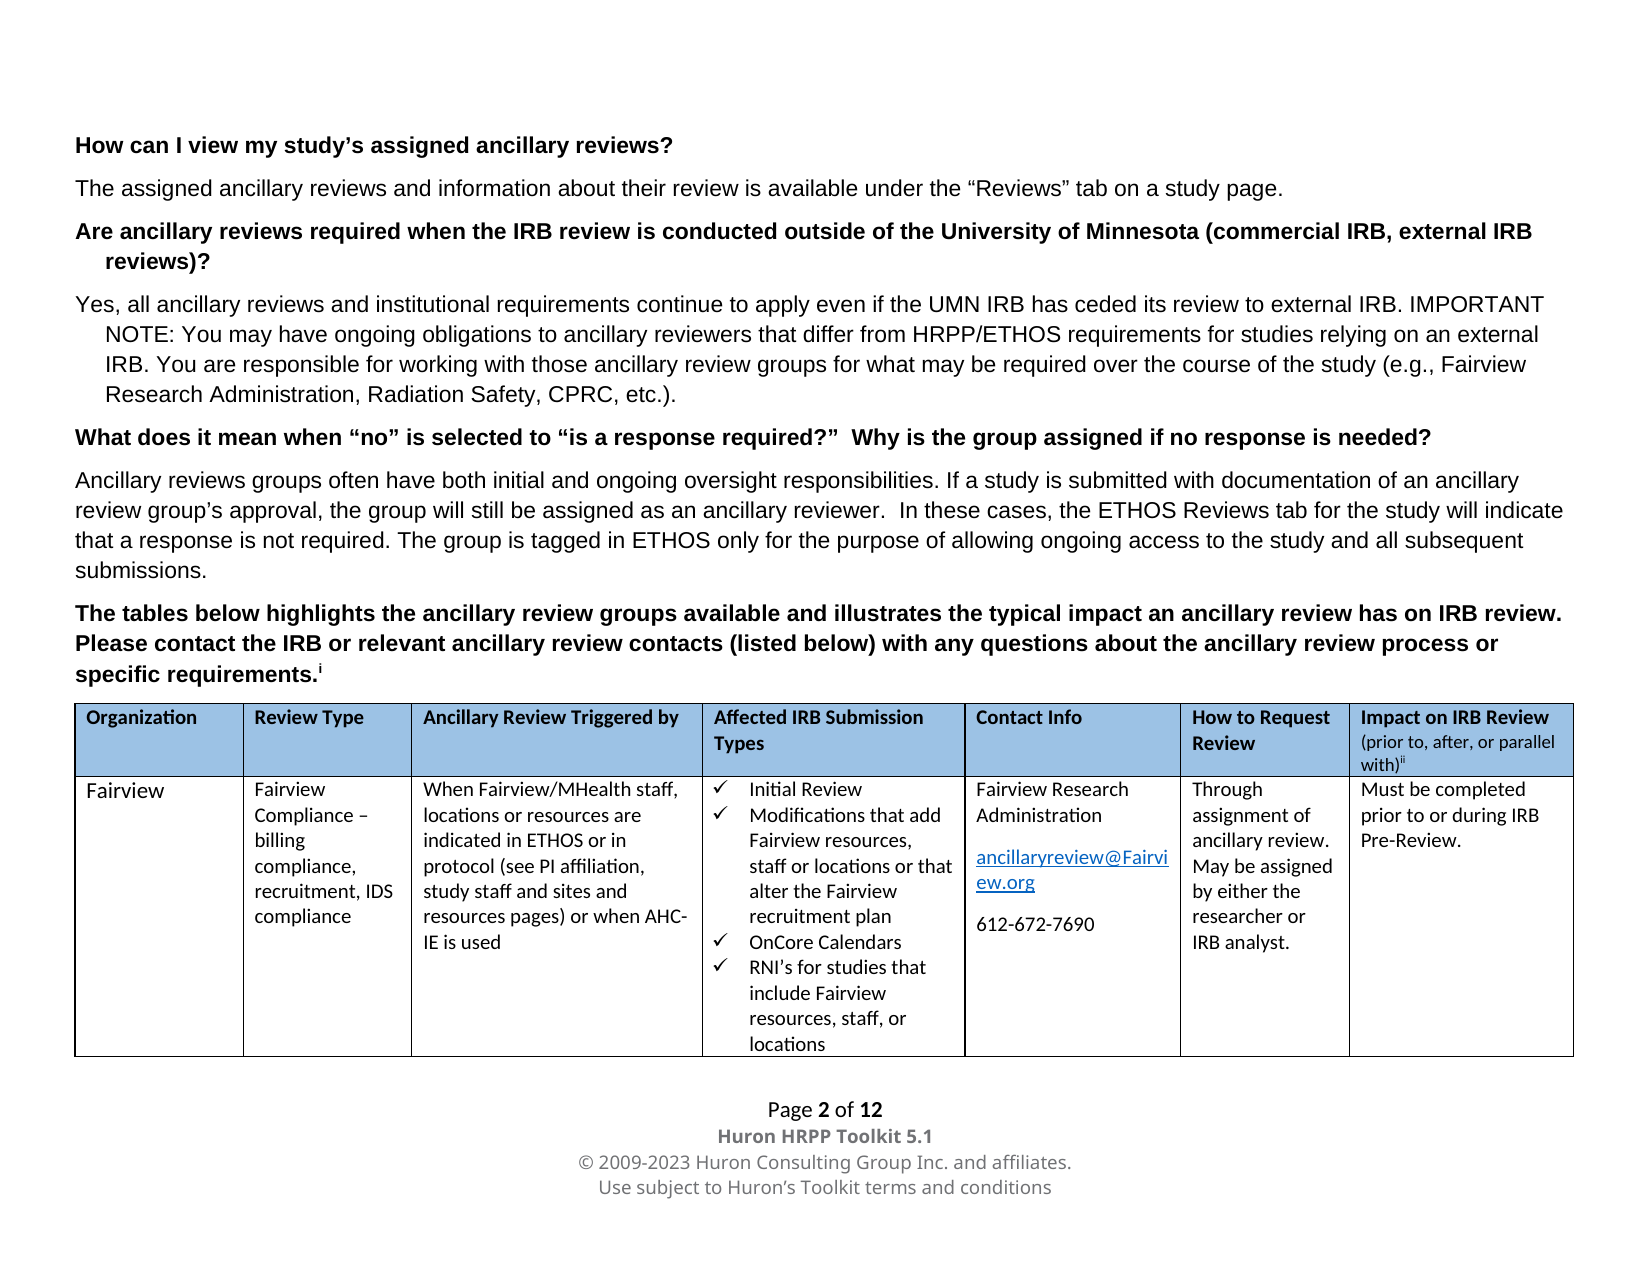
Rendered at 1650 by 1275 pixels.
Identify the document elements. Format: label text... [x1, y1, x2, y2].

text What does it mean when “no” is selected to “is a response required?” Why is the group assigned if no response is needed? [75, 424, 1575, 451]
table_header Impact on IRB Review (prior to, after, or parallel with) [1350, 704, 1573, 776]
table_header Review Type [244, 704, 411, 776]
table_cell Fairview Research Administration ancillaryreview@Fairview.org 612-672-7690 [966, 777, 1180, 1056]
table_header Organization [76, 704, 243, 776]
table_header Ancillary Review Triggered by [412, 704, 702, 776]
table_header Contact Info [966, 704, 1180, 776]
text Ancillary reviews groups often have both initial and ongoing oversight responsibilities. If a study is submitted with documentation of an ancillary review group’s approval, the group will still be assigned as an ancillary reviewer. In these cases, the ETHOS Reviews tab for the study will indicate that a response is not required. The group is tagged in ETHOS only for the purpose of allowing ongoing access to the study and all subsequent submissions. [75, 467, 1575, 584]
text The tables below highlights the ancillary review groups available and illustrates the typical impact an ancillary review has on IRB review. Please contact the IRB or relevant ancillary review contacts (listed below) with any questions about the ancillary review process or specific requirements. [75, 600, 1575, 687]
table_cell Fairview [76, 777, 243, 1056]
table_cell Through assignment of ancillary review. May be assigned by either the researcher or IRB analyst. [1181, 777, 1349, 1056]
table_header How to Request Review [1181, 704, 1349, 776]
table_header Affected IRB Submission Types [703, 704, 964, 776]
text Yes, all ancillary reviews and institutional requirements continue to apply even if the UMN IRB has ceded its review to external IRB. IMPORTANT NOTE: You may have ongoing obligations to ancillary reviewers that differ from HRPP/ETHOS requirements for studies relying on an external IRB. You are responsible for working with those ancillary review groups for what may be required over the course of the study (e.g., Fairview Research Administration, Radiation Safety, CPRC, etc.). [75, 291, 1575, 408]
text How can I view my study’s assigned ancillary reviews? [75, 132, 1575, 159]
table_cell Initial Review Modifications that add Fairview resources, staff or locations or that alter the Fairview recruitment plan OnCore Calendars RNI’s for studies that include Fairview resources, staff, or locations [703, 777, 964, 1056]
table_cell Fairview Compliance – billing compliance, recruitment, IDS compliance [244, 777, 411, 1056]
text The assigned ancillary reviews and information about their review is available under the “Reviews” tab on a study page. [75, 175, 1575, 202]
table_cell Must be completed prior to or during IRB Pre-Review. [1350, 777, 1573, 1056]
table_cell When Fairview/MHealth staff, locations or resources are indicated in ETHOS or in protocol (see PI affiliation, study staff and sites and resources pages) or when AHC-IE is used [412, 777, 702, 1056]
text Are ancillary reviews required when the IRB review is conducted outside of the University of Minnesota (commercial IRB, external IRB reviews)? [75, 218, 1575, 274]
